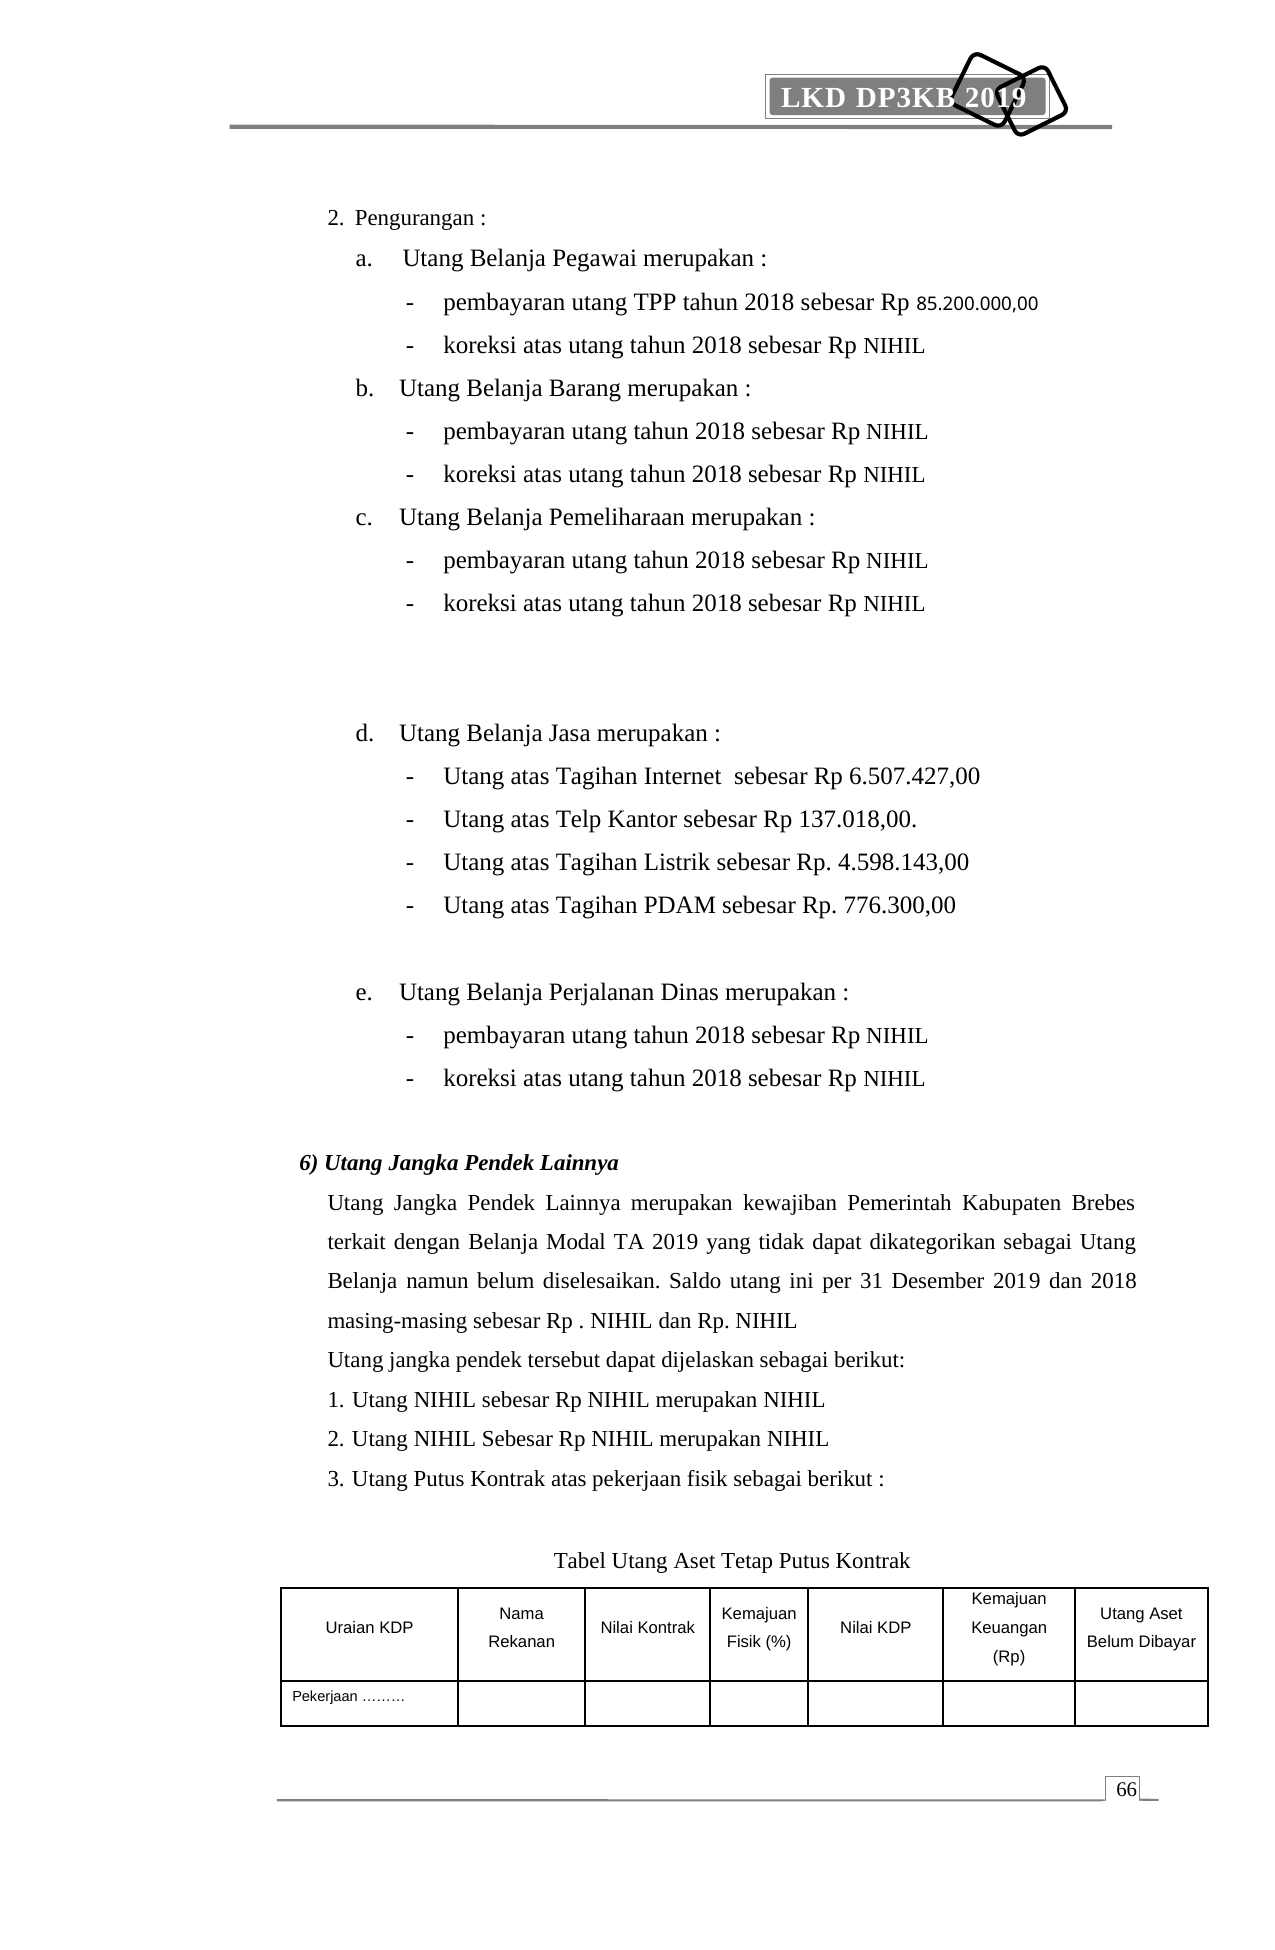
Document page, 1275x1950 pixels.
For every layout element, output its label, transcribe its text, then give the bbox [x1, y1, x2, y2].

text Utang jangka pendek tersebut dapat dijelaskan sebagai berikut: [327, 1346, 1137, 1373]
text Utang Jangka Pendek Lainnya merupakan kewajiban Pemerintah Kabupaten Brebes terkait dengan Belanja Modal TA 2019 yang tidak dapat dikategorikan sebagai Utang Belanja namun belum diselesaikan. Saldo utang ini per 31 Desember 2019 dan 2018 masing-masing sebesar Rp . NIHIL dan Rp. NIHIL [327, 1188, 1137, 1333]
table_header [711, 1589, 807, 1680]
list pembayaran utang tahun 2018 sebesar Rp NIHIL [406, 1020, 1137, 1048]
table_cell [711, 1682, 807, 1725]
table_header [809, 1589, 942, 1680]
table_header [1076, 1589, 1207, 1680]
text 6) Utang Jangka Pendek Lainnya [177, 1149, 1137, 1175]
list koreksi atas utang tahun 2018 sebesar Rp NIHIL [406, 459, 1137, 488]
list koreksi atas utang tahun 2018 sebesar Rp NIHIL [406, 1063, 1137, 1092]
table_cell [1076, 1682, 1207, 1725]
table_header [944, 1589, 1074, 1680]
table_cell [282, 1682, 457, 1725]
list Utang NIHIL Sebesar Rp NIHIL merupakan NIHIL [327, 1425, 1137, 1452]
list pembayaran utang TPP tahun 2018 sebesar Rp 85.200.000,00 [406, 287, 1137, 315]
list Utang Belanja Jasa merupakan : [355, 718, 1137, 747]
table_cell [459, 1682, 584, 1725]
list pembayaran utang tahun 2018 sebesar Rp NIHIL [406, 545, 1137, 574]
list Utang Belanja Barang merupakan : [355, 373, 1137, 402]
list pembayaran utang tahun 2018 sebesar Rp NIHIL [406, 416, 1137, 445]
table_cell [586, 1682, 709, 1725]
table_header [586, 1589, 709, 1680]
list Utang Belanja Perjalanan Dinas merupakan : [355, 977, 1137, 1005]
list Pengurangan : [327, 204, 1137, 230]
list Utang NIHIL sebesar Rp NIHIL merupakan NIHIL [327, 1386, 1137, 1412]
text Tabel Utang Aset Tetap Putus Kontrak [327, 1547, 1137, 1574]
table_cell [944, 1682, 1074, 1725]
list Utang atas Tagihan Internet sebesar Rp 6.507.427,00 [406, 761, 1137, 790]
list koreksi atas utang tahun 2018 sebesar Rp NIHIL [406, 330, 1137, 358]
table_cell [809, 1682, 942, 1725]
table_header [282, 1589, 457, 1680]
list Utang Belanja Pemeliharaan merupakan : [355, 502, 1137, 531]
list Utang atas Telp Kantor sebesar Rp 137.018,00. [406, 804, 1137, 833]
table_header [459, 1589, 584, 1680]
list Utang atas Tagihan PDAM sebesar Rp. 776.300,00 [406, 890, 1137, 919]
list Utang Putus Kontrak atas pekerjaan fisik sebagai berikut : [327, 1465, 1137, 1491]
list Utang Belanja Pegawai merupakan : [355, 243, 1137, 272]
list koreksi atas utang tahun 2018 sebesar Rp NIHIL [406, 588, 1137, 617]
list Utang atas Tagihan Listrik sebesar Rp. 4.598.143,00 [406, 847, 1137, 876]
